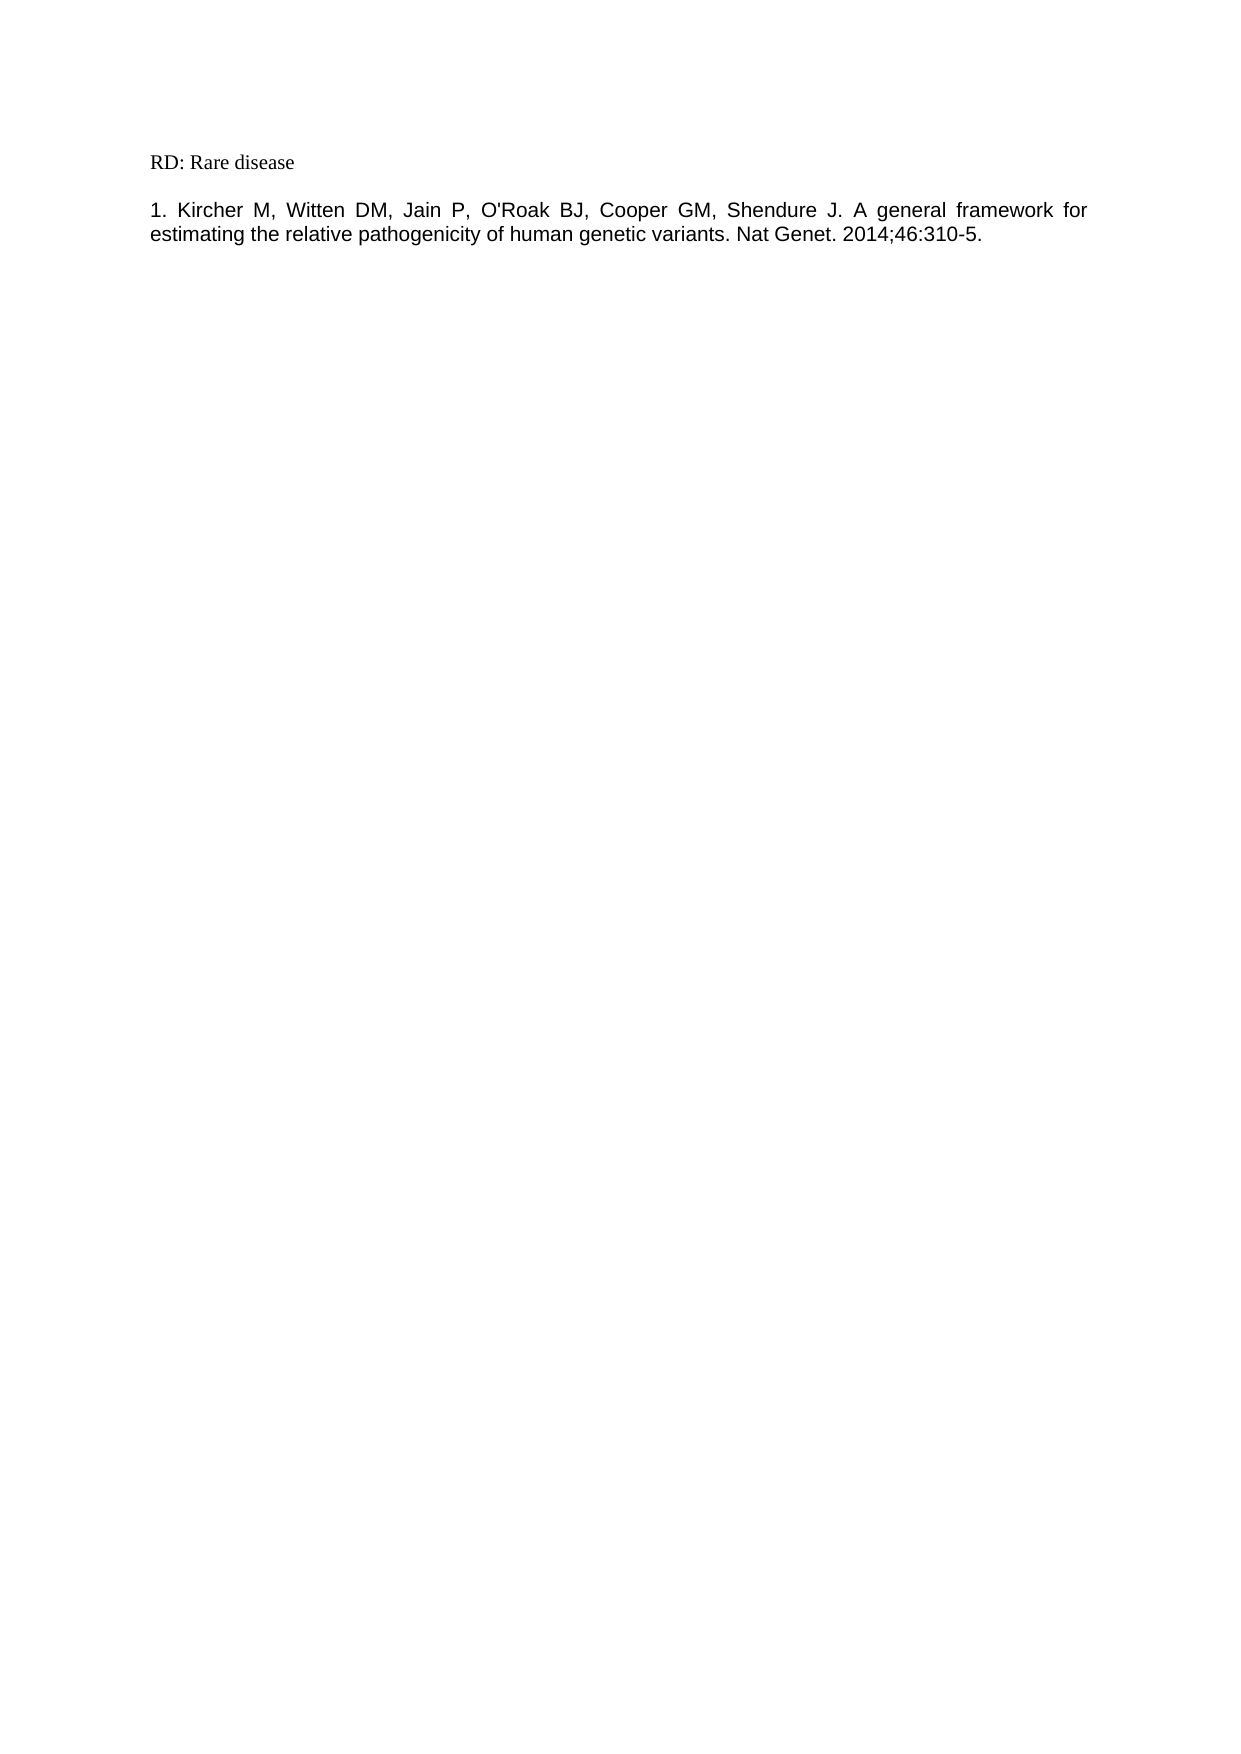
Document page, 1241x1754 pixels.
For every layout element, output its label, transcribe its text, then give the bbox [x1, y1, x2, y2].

text RD: Rare disease [150, 150, 1090, 174]
text 1. Kircher M, Witten DM, Jain P, O'Roak BJ, Cooper GM, Shendure J. A general framework for estimating the relative pathogenicity of human genetic variants. Nat Genet. 2014;46:310-5. [150, 198, 1090, 246]
